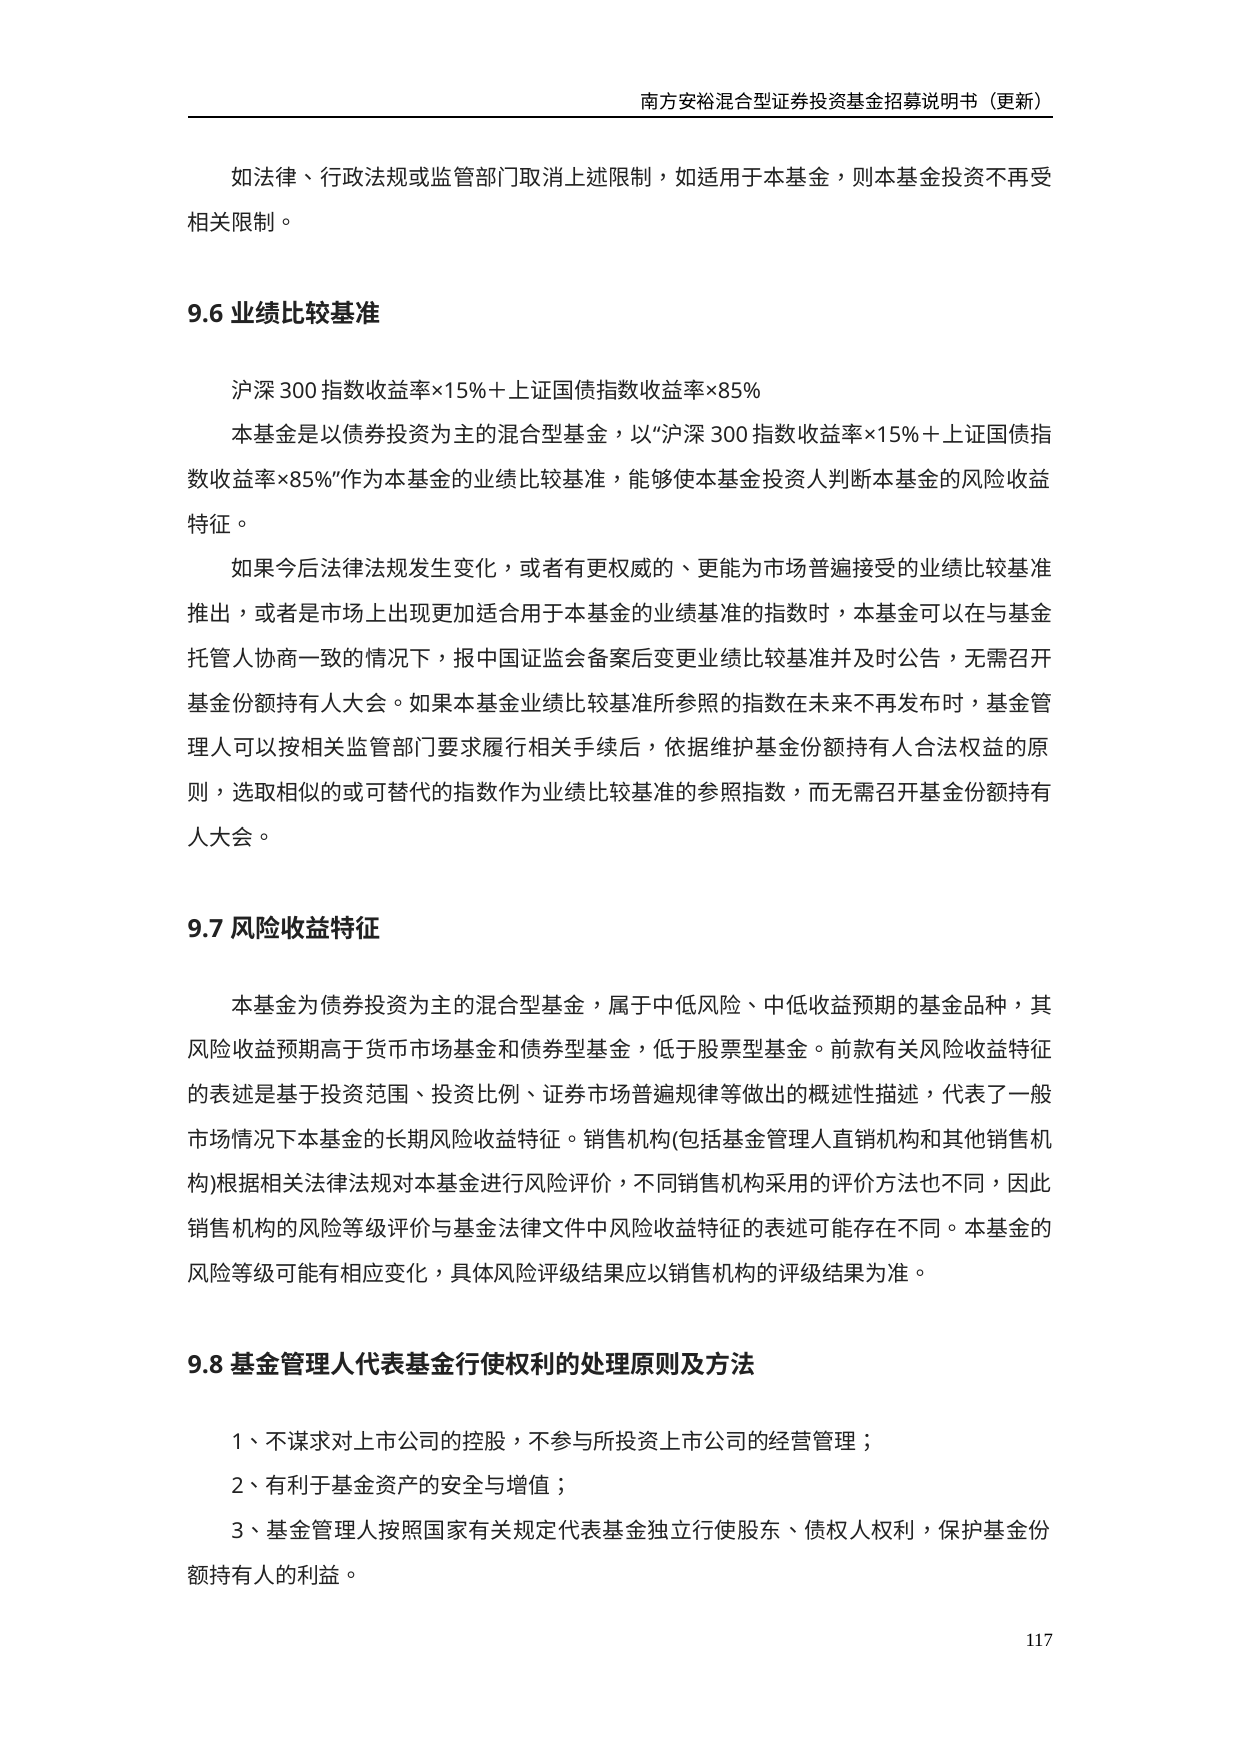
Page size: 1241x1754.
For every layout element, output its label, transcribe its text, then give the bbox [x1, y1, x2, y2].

text 本基金为债券投资为主的混合型基金，属于中低风险、中低收益预期的基金品种，其风险收益预期高于货币市场基金和债券型基金，低于股票型基金。前款有关风险收益特征的表述是基于投资范围、投资比例、证券市场普遍规律等做出的概述性描述，代表了一般市场情况下本基金的长期风险收益特征。销售机构(包括基金管理人直销机构和其他销售机构)根据相关法律法规对本基金进行风险评价，不同销售机构采用的评价方法也不同，因此销售机构的风险等级评价与基金法律文件中风险收益特征的表述可能存在不同。本基金的风险等级可能有相应变化，具体风险评级结果应以销售机构的评级结果为准。 [187, 989, 1053, 1287]
text 本基金是以债券投资为主的混合型基金，以“沪深300指数收益率×15%＋上证国债指数收益率×85%”作为本基金的业绩比较基准，能够使本基金投资人判断本基金的风险收益特征。 [187, 419, 1053, 538]
text 如果今后法律法规发生变化，或者有更权威的、更能为市场普遍接受的业绩比较基准推出，或者是市场上出现更加适合用于本基金的业绩基准的指数时，本基金可以在与基金托管人协商一致的情况下，报中国证监会备案后变更业绩比较基准并及时公告，无需召开基金份额持有人大会。如果本基金业绩比较基准所参照的指数在未来不再发布时，基金管理人可以按相关监管部门要求履行相关手续后，依据维护基金份额持有人合法权益的原则，选取相似的或可替代的指数作为业绩比较基准的参照指数，而无需召开基金份额持有人大会。 [187, 553, 1053, 851]
text 9.8 基金管理人代表基金行使权利的处理原则及方法 [187, 1332, 1053, 1397]
text 如法律、行政法规或监管部门取消上述限制，如适用于本基金，则本基金投资不再受相关限制。 [187, 162, 1053, 236]
text 1、不谋求对上市公司的控股，不参与所投资上市公司的经营管理； [187, 1426, 1053, 1456]
text 9.7 风险收益特征 [187, 895, 1053, 960]
text 沪深300指数收益率×15%＋上证国债指数收益率×85% [187, 375, 1053, 404]
text 2、有利于基金资产的安全与增值； [187, 1470, 1053, 1500]
text 3、基金管理人按照国家有关规定代表基金独立行使股东、债权人权利，保护基金份额持有人的利益。 [187, 1515, 1053, 1589]
text 9.6 业绩比较基准 [187, 281, 1053, 346]
